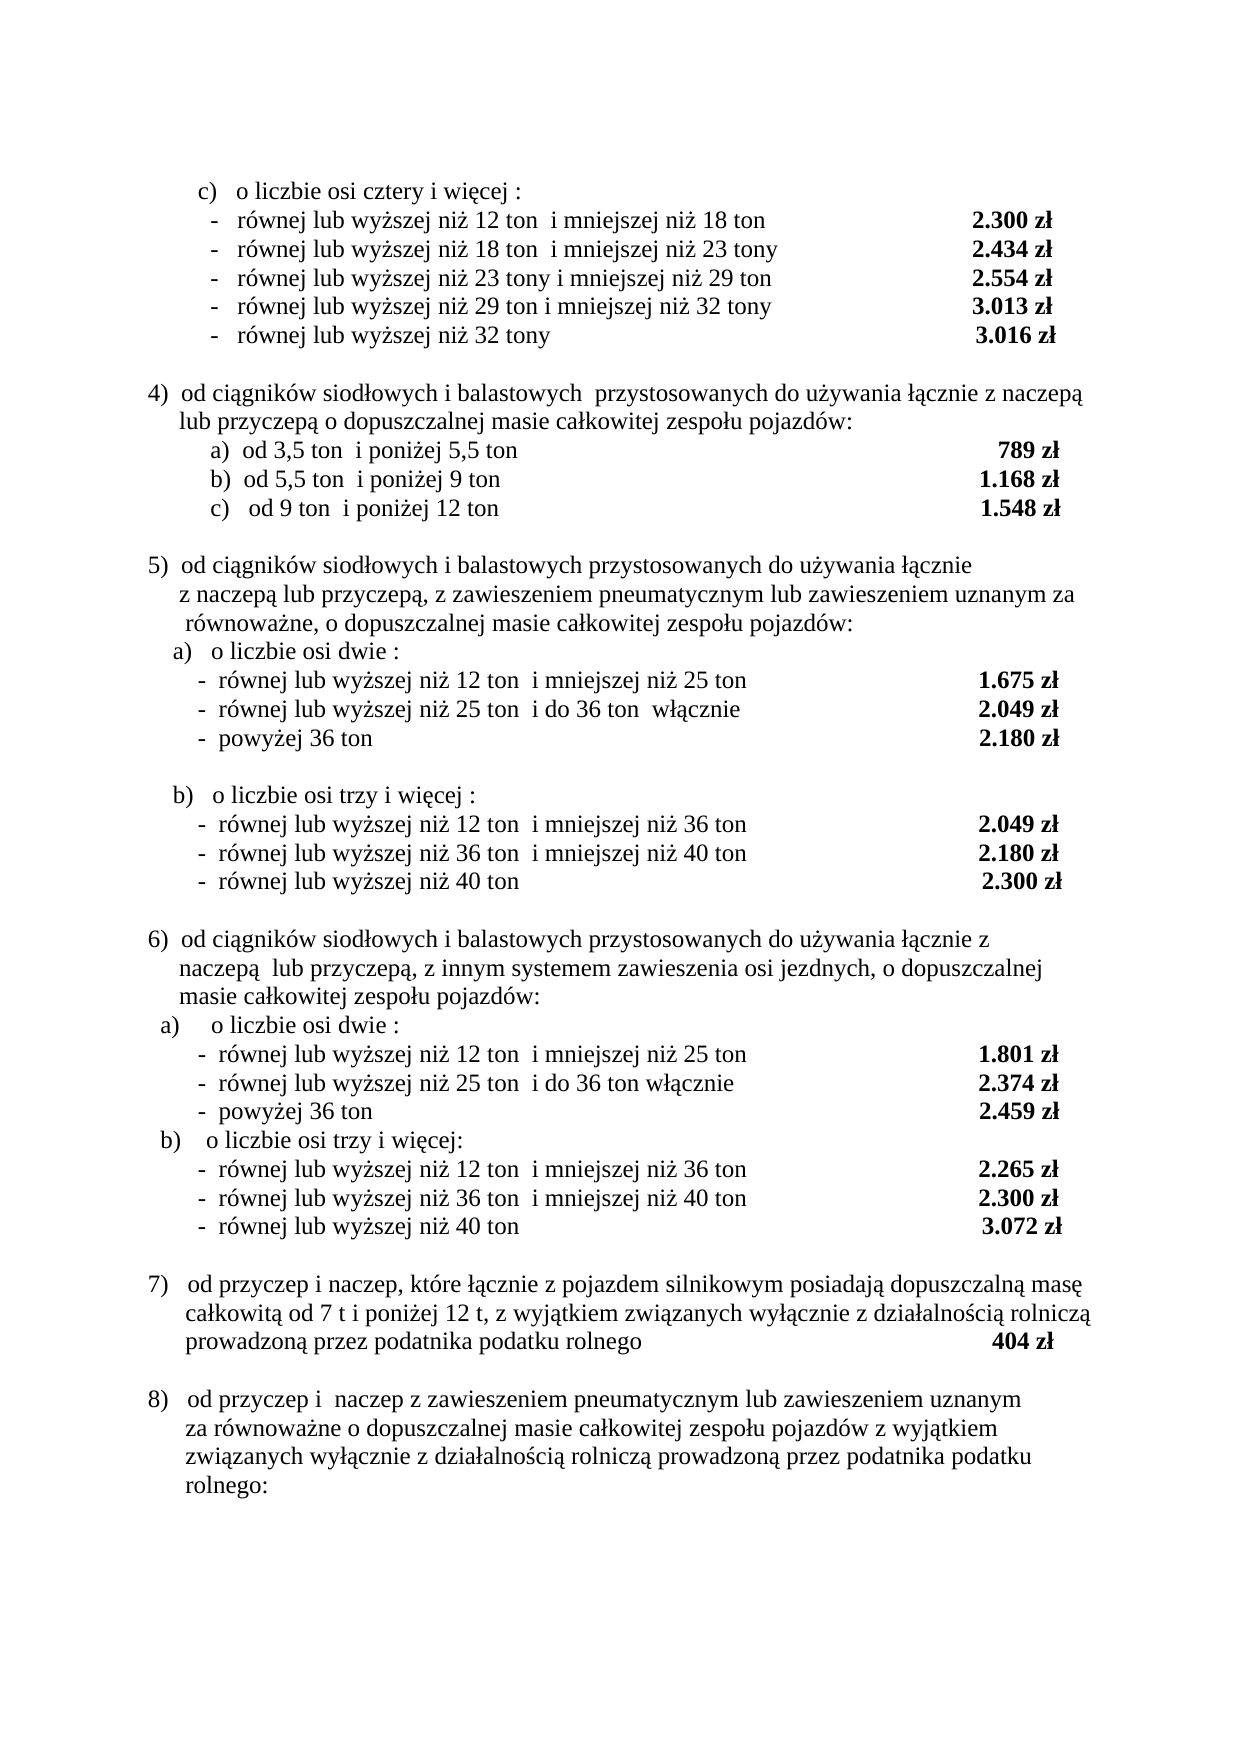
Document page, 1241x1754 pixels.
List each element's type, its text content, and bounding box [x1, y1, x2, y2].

text za równoważne o dopuszczalnej masie całkowitej zespołu pojazdów z wyjątkiem związanych wyłącznie z działalnością rolniczą prowadzoną przez podatnika podatku rolnego: [185, 1413, 1093, 1499]
text - równej lub wyższej niż 32 tony 3.016 zł [179, 320, 1093, 349]
text masie całkowitej zespołu pojazdów: [148, 981, 1093, 1010]
list c) od 9 ton i poniżej 12 ton 1.548 zł [148, 493, 1093, 521]
text 6) od ciągników siodłowych i balastowych przystosowanych do używania łącznie z [148, 924, 1093, 953]
text naczepą lub przyczepą, z innym systemem zawieszenia osi jezdnych, o dopuszczalnej [148, 953, 1093, 981]
text - równej lub wyższej niż 40 ton 3.072 zł [185, 1211, 1093, 1240]
text - równej lub wyższej niż 40 ton 2.300 zł [185, 866, 1093, 895]
text a) od 3,5 ton i poniżej 5,5 ton 789 zł [148, 435, 1093, 464]
text b) o liczbie osi trzy i więcej: [148, 1125, 1093, 1154]
text - równej lub wyższej niż 36 ton i mniejszej niż 40 ton 2.300 zł [185, 1183, 1093, 1211]
list c) o liczbie osi cztery i więcej : [148, 176, 1093, 205]
text - równej lub wyższej niż 12 ton i mniejszej niż 25 ton 1.801 zł [148, 1039, 1093, 1068]
text - równej lub wyższej niż 25 ton i do 36 ton włącznie 2.374 zł [148, 1068, 1093, 1096]
text - równej lub wyższej niż 12 ton i mniejszej niż 25 ton 1.675 zł [148, 665, 1093, 694]
text - równej lub wyższej niż 23 tony i mniejszej niż 29 ton 2.554 zł [179, 263, 1093, 291]
text prowadzoną przez podatnika podatku rolnego 404 zł [148, 1326, 1093, 1355]
text b) o liczbie osi trzy i więcej : [148, 780, 1093, 809]
text 8) od przyczep i naczep z zawieszeniem pneumatycznym lub zawieszeniem uznanym [148, 1384, 1093, 1413]
text całkowitą od 7 t i poniżej 12 t, z wyjątkiem związanych wyłącznie z działalnością rolniczą [148, 1298, 1093, 1326]
text - równej lub wyższej niż 12 ton i mniejszej niż 36 ton 2.049 zł [185, 809, 1093, 838]
text - równej lub wyższej niż 12 ton i mniejszej niż 18 ton 2.300 zł [179, 205, 1093, 234]
text 5) od ciągników siodłowych i balastowych przystosowanych do używania łącznie z naczepą lub przyczepą, z zawieszeniem pneumatycznym lub zawieszeniem uznanym za [148, 550, 1093, 608]
text a) o liczbie osi dwie : [148, 1010, 1093, 1039]
text - równej lub wyższej niż 36 ton i mniejszej niż 40 ton 2.180 zł [185, 838, 1093, 866]
text - powyżej 36 ton 2.180 zł [148, 723, 1093, 751]
text - równej lub wyższej niż 12 ton i mniejszej niż 36 ton 2.265 zł [185, 1154, 1093, 1183]
text a) o liczbie osi dwie : [148, 636, 1093, 665]
text równoważne, o dopuszczalnej masie całkowitej zespołu pojazdów: [148, 608, 1093, 636]
text - powyżej 36 ton 2.459 zł [148, 1096, 1093, 1125]
text 7) od przyczep i naczep, które łącznie z pojazdem silnikowym posiadają dopuszczalną masę [148, 1269, 1093, 1298]
text - równej lub wyższej niż 25 ton i do 36 ton włącznie 2.049 zł [148, 694, 1093, 723]
text 4) od ciągników siodłowych i balastowych przystosowanych do używania łącznie z naczepą [148, 378, 1093, 406]
text - równej lub wyższej niż 29 ton i mniejszej niż 32 tony 3.013 zł [179, 291, 1093, 320]
text lub przyczepą o dopuszczalnej masie całkowitej zespołu pojazdów: [148, 406, 1093, 435]
text - równej lub wyższej niż 18 ton i mniejszej niż 23 tony 2.434 zł [179, 234, 1093, 263]
text b) od 5,5 ton i poniżej 9 ton 1.168 zł [148, 464, 1093, 493]
